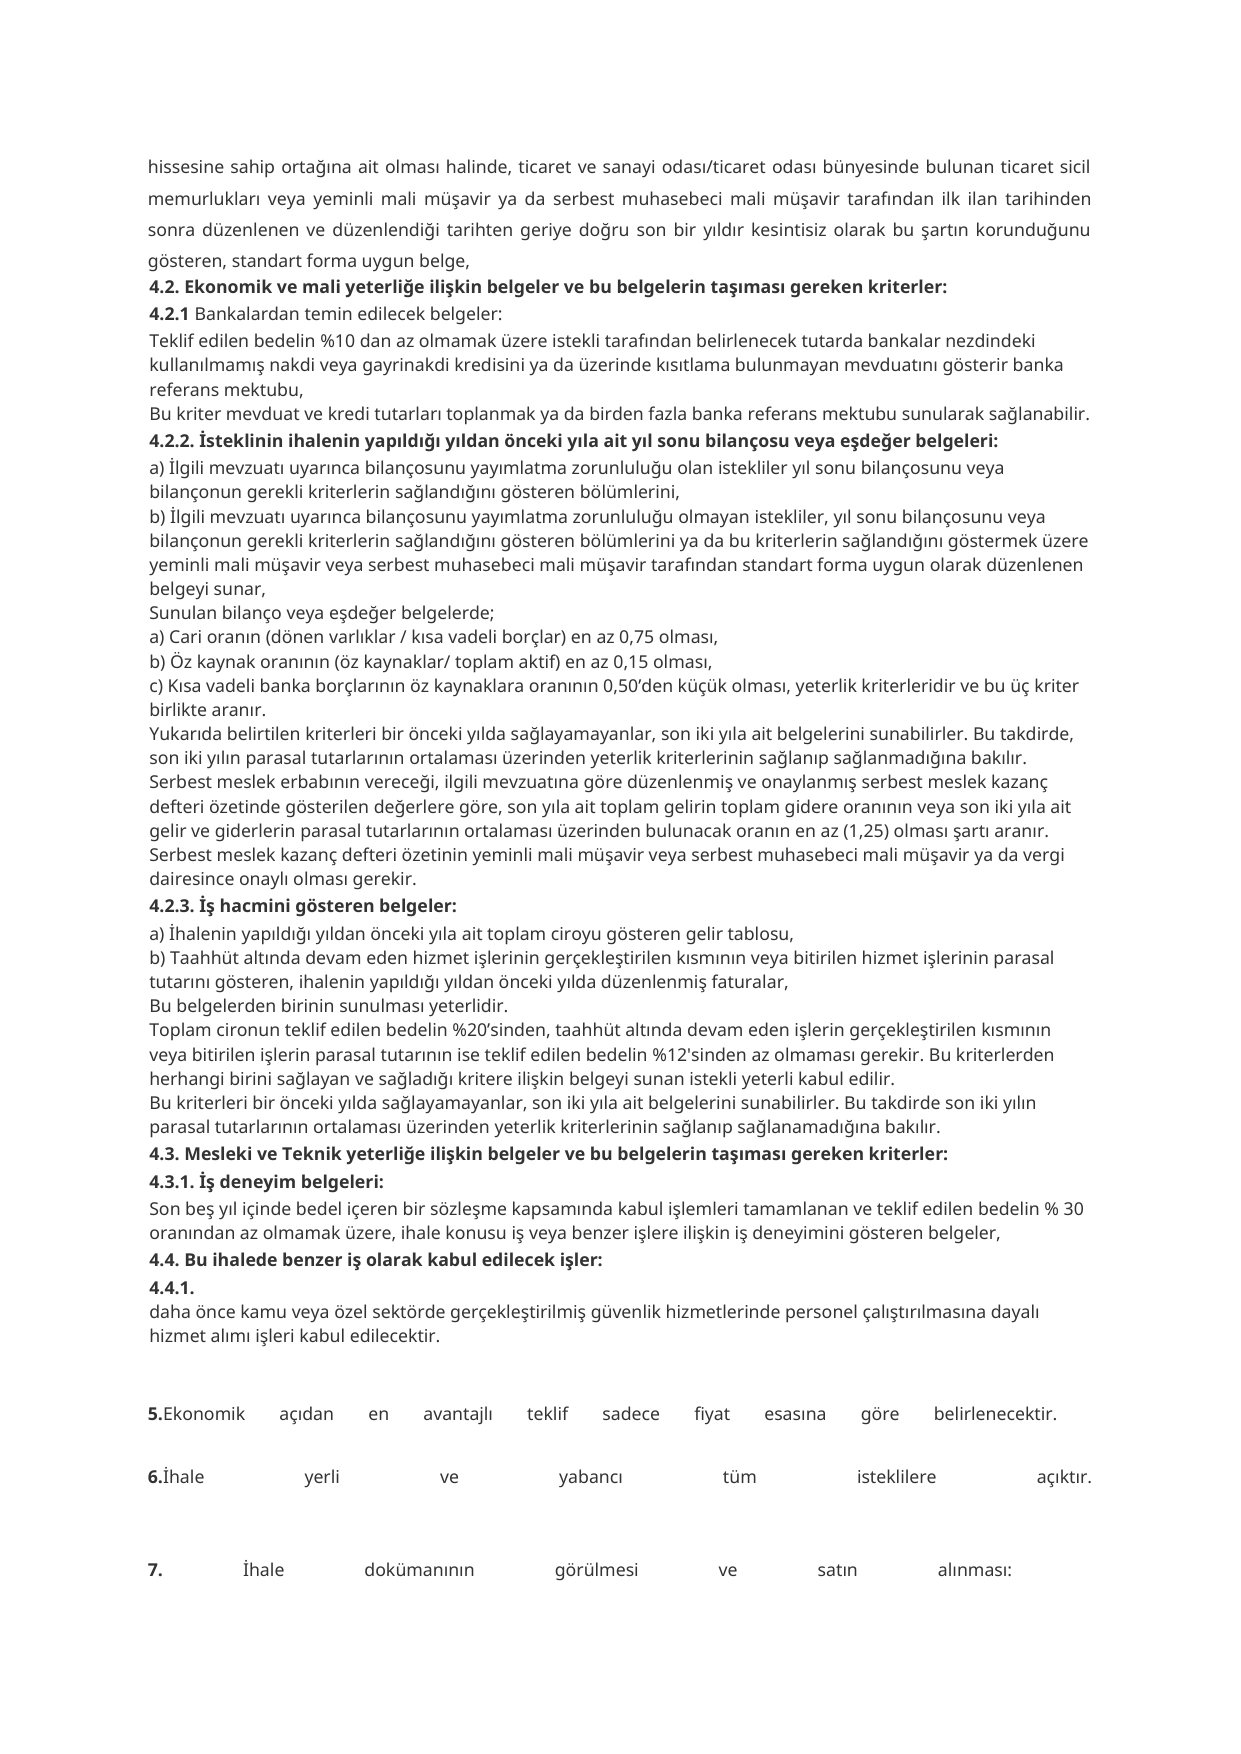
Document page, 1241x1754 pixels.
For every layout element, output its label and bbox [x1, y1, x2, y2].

table_header [148, 148, 1093, 1582]
